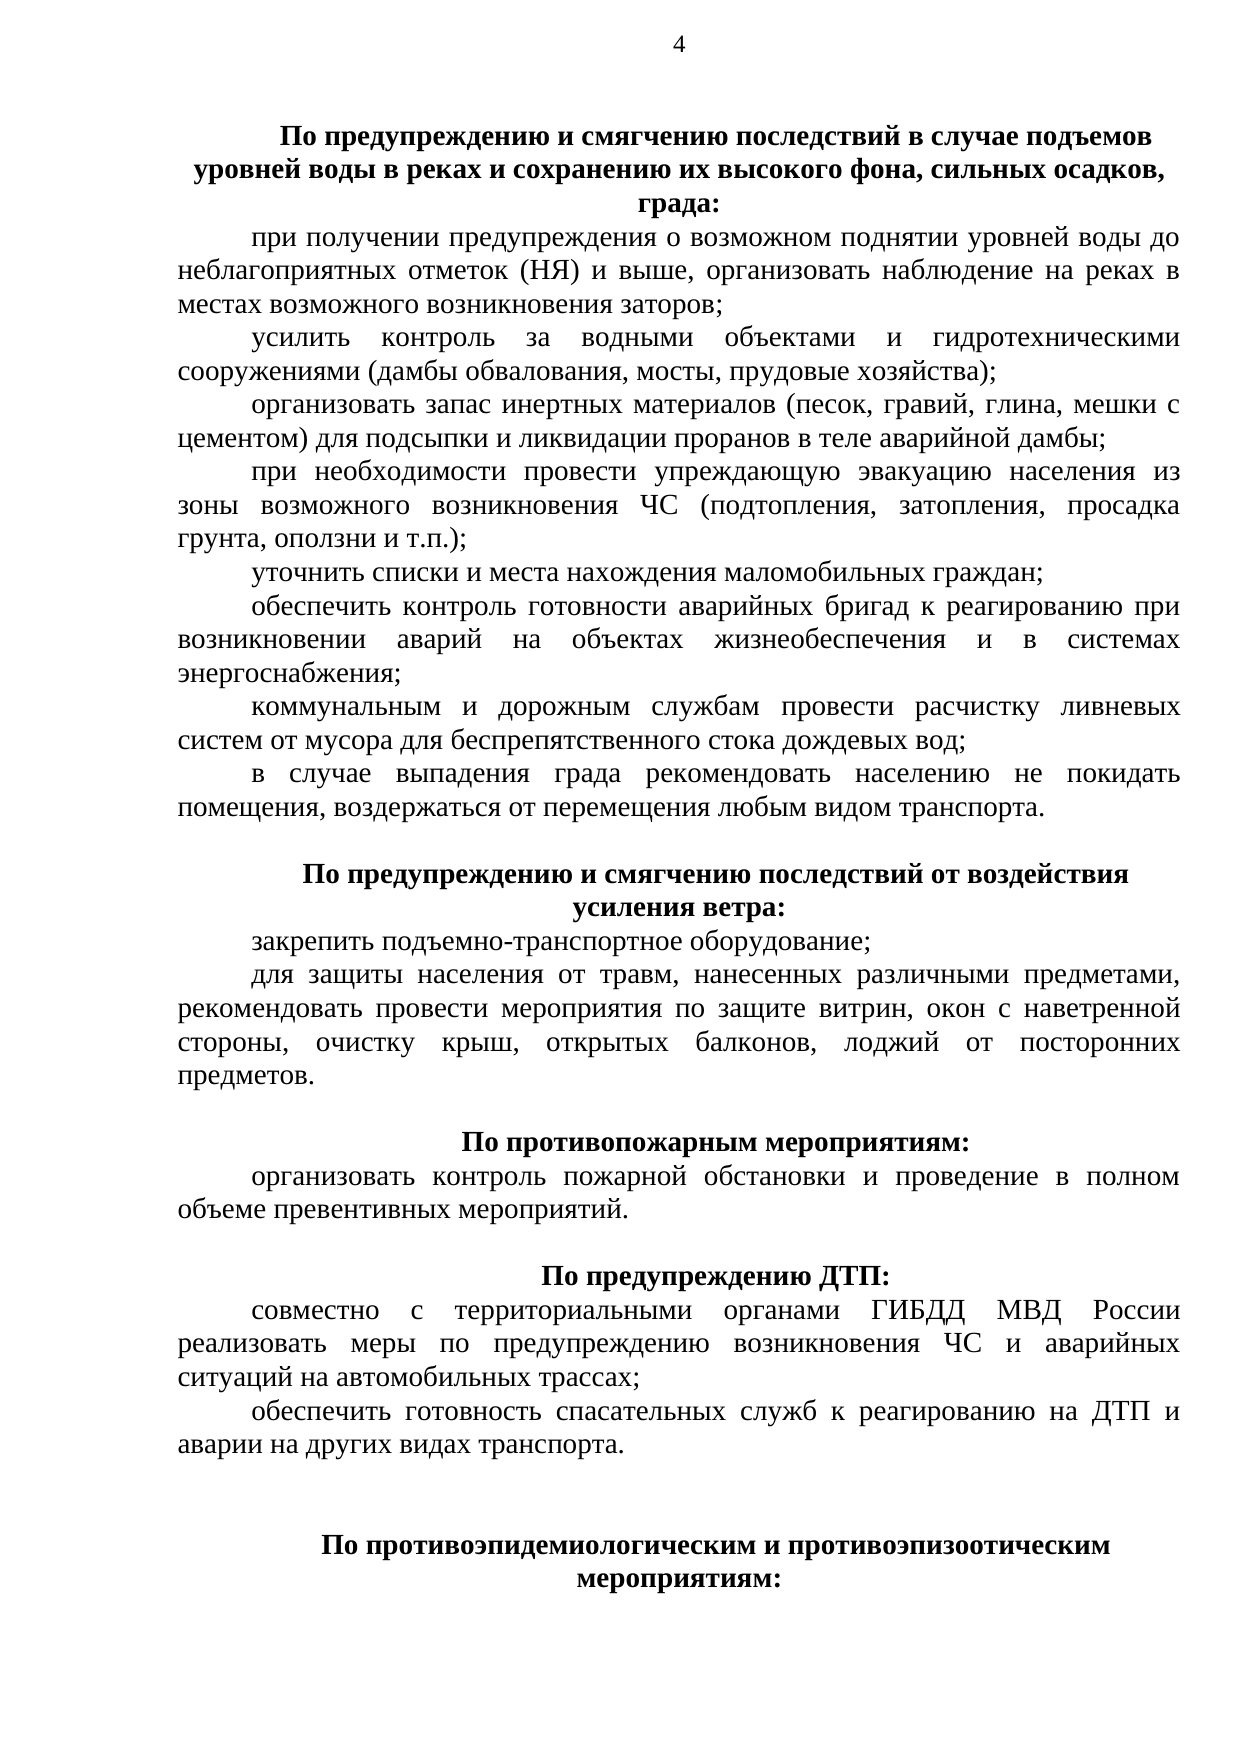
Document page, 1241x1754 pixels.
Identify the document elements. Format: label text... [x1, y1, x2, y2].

text закрепить подъемно-транспортное оборудование; [177, 923, 1181, 957]
text совместно с территориальными органами ГИБДД МВД России реализовать меры по предупреждению возникновения ЧС и аварийных ситуаций на автомобильных трассах; [177, 1292, 1181, 1393]
text при получении предупреждения о возможном поднятии уровней воды до неблагоприятных отметок (НЯ) и выше, организовать наблюдение на реках в местах возможного возникновения заторов; [177, 219, 1181, 319]
text уточнить списки и места нахождения маломобильных граждан; [177, 554, 1181, 588]
text обеспечить контроль готовности аварийных бригад к реагированию при возникновении аварий на объектах жизнеобеспечения и в системах энергоснабжения; [177, 588, 1181, 688]
text По предупреждению и смягчению последствий в случае подъемов уровней воды в реках и сохранению их высокого фона, сильных осадков, града: [177, 118, 1181, 219]
text усилить контроль за водными объектами и гидротехническими сооружениями (дамбы обвалования, мосты, прудовые хозяйства); [177, 319, 1181, 386]
text обеспечить готовность спасательных служб к реагированию на ДТП и аварии на других видах транспорта. [177, 1393, 1181, 1460]
text коммунальным и дорожным службам провести расчистку ливневых систем от мусора для беспрепятственного стока дождевых вод; [177, 688, 1181, 755]
text для защиты населения от травм, нанесенных различными предметами, рекомендовать провести мероприятия по защите витрин, окон с наветренной стороны, очистку крыш, открытых балконов, лоджий от посторонних предметов. [177, 957, 1181, 1091]
text По предупреждению и смягчению последствий от воздействия усиления ветра: [177, 856, 1181, 923]
text организовать контроль пожарной обстановки и проведение в полном объеме превентивных мероприятий. [177, 1158, 1181, 1225]
text По противопожарным мероприятиям: [177, 1124, 1181, 1158]
text организовать запас инертных материалов (песок, гравий, глина, мешки с цементом) для подсыпки и ликвидации проранов в теле аварийной дамбы; [177, 386, 1181, 453]
text в случае выпадения града рекомендовать населению не покидать помещения, воздержаться от перемещения любым видом транспорта. [177, 755, 1181, 822]
text По противоэпидемиологическим и противоэпизоотическим мероприятиям: [177, 1527, 1181, 1594]
text при необходимости провести упреждающую эвакуацию населения из зоны возможного возникновения ЧС (подтопления, затопления, просадка грунта, оползни и т.п.); [177, 453, 1181, 554]
text По предупреждению ДТП: [177, 1258, 1181, 1292]
